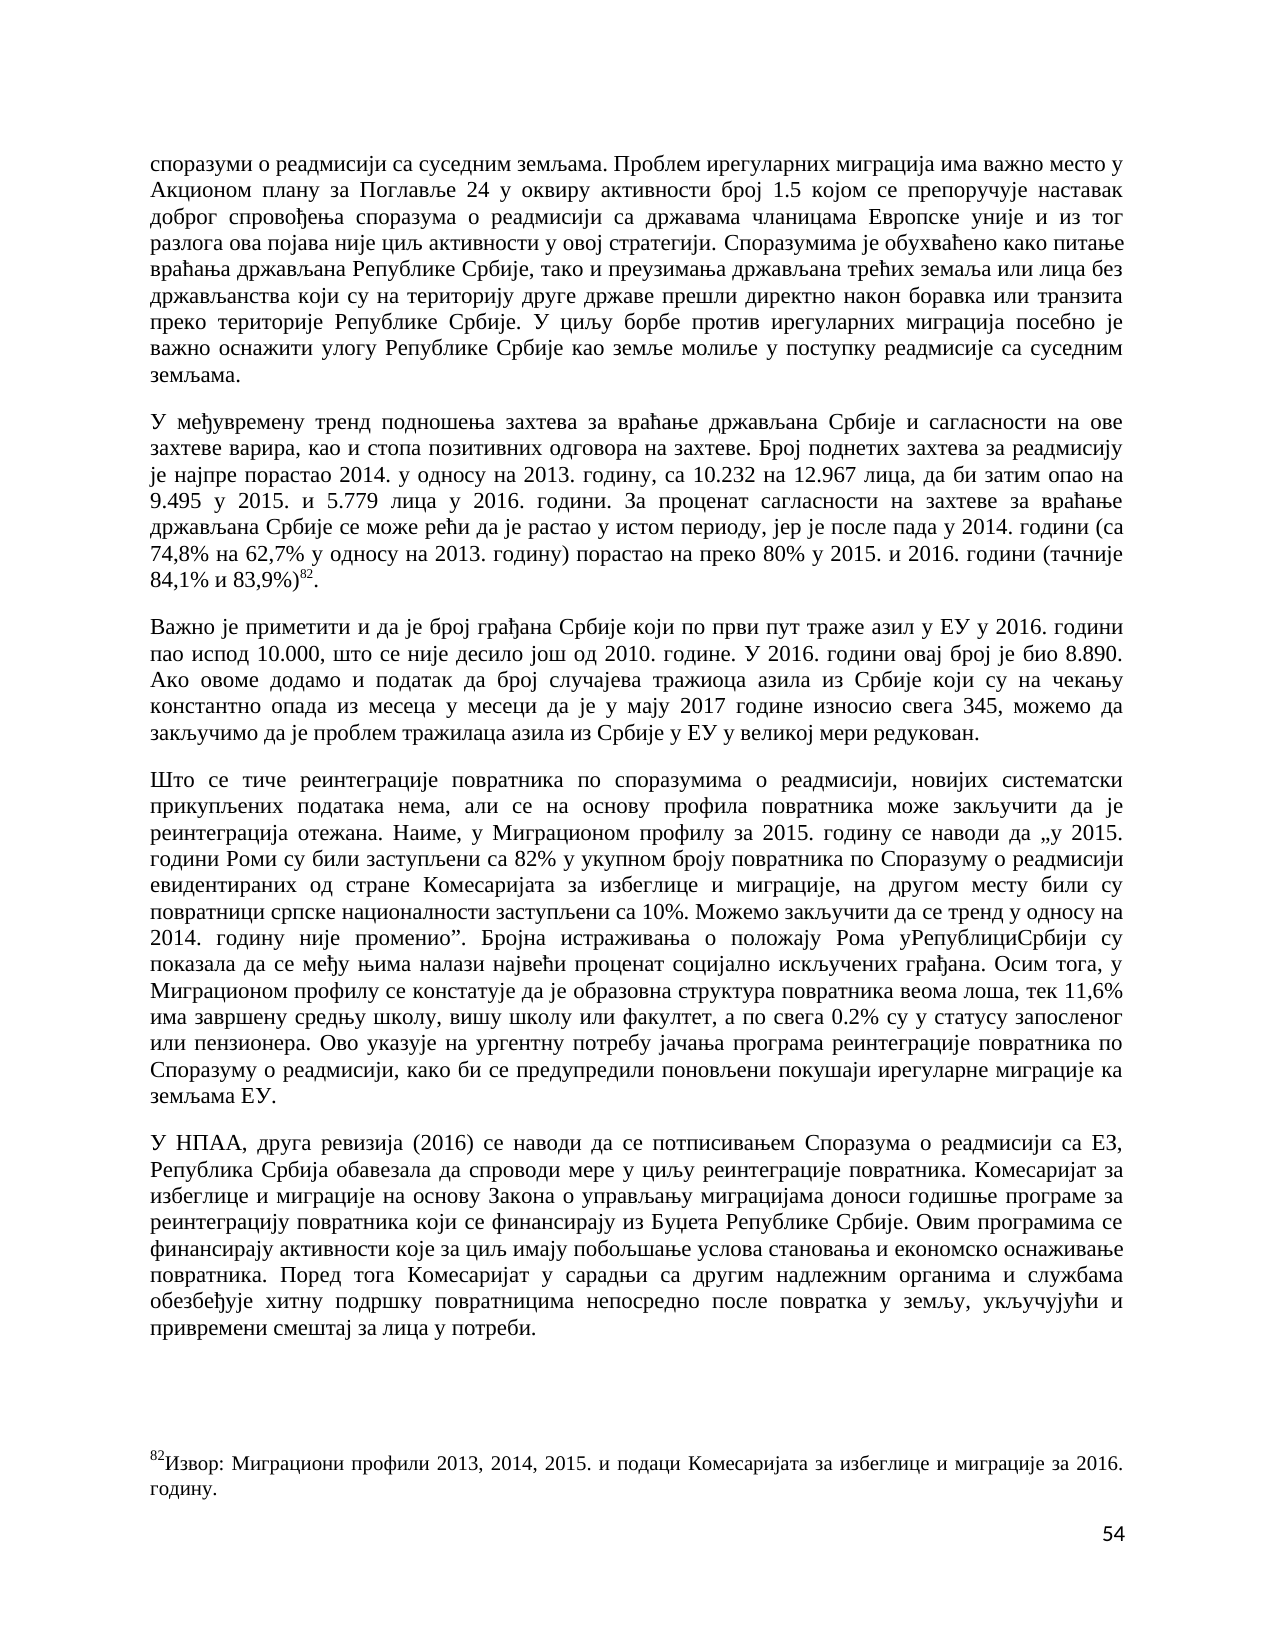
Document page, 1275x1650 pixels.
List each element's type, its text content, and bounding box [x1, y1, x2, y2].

text Важно је приметити и да је број грађана Србије који по први пут траже азил у ЕУ у 2016. години пао испод 10.000, што се није десило још од 2010. године. У 2016. години овај број је био 8.890. Ако овоме додамо и податак да број случајева тражиоца азила из Србије који су на чекању константно опада из месеца у месеци да је у мају 2017 године износио свега 345, можемо да закључимо да је проблем тражилаца азила из Србије у ЕУ у великој мери редукован. [150, 613, 1125, 745]
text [150, 150, 1125, 387]
text У међувремену тренд подношења захтева за враћање држављана Србије и сагласности на ове захтеве варира, као и стопа позитивних одговора на захтеве. Број поднетих захтева за реадмисију је најпре порастао 2014. у односу на 2013. годину, са 10.232 на 12.967 лица, да би затим опао на 9.495 у 2015. и 5.779 лица у 2016. години. За проценат сагласности на захтеве за враћање држављана Србије се може рећи да је растао у истом периоду, јер је после пада у 2014. години (са 74,8% на 62,7% у односу на 2013. годину) порастао на преко 80% у 2015. и 2016. години (тачније 84,1% и 83,9%). [150, 408, 1125, 592]
text У НПАА, друга ревизија (2016) се наводи да се потписивањем Споразума о реадмисији са ЕЗ, Република Србија обавезала да спроводи мере у циљу реинтеграције повратника. Комесаријат за избеглице и миграције на основу Закона о управљању миграцијама доноси годишње програме за реинтеграцију повратника који се финансирају из Буџета Републике Србије. Овим програмима се финансирају активности које за циљ имају побољшање услова становања и економско оснаживање повратника. Поред тога Комесаријат у сарадњи са другим надлежним органима и службама обезбеђује хитну подршку повратницима непосредно после повратка у земљу, укључујући и привремени смештај за лица у потреби. [150, 1129, 1125, 1340]
text Што се тиче реинтеграције повратника по споразумима о реадмисији, новијих систематски прикупљених података нема, али се на основу профила повратника може закључити да је реинтеграција отежана. Наиме, у Миграционом профилу за 2015. годину се наводи да „у 2015. години Роми су били заступљени са 82% у укупном броју повратника по Споразуму о реадмисији евидентираних од стране Комесаријата за избеглице и миграције, на другом месту били су повратници српске националности заступљени са 10%. Можемо закључити да се тренд у односу на 2014. годину није променио”. Бројна истраживања о положају Рома уРепублициСрбији су показала да се међу њима налази највећи проценат социјално искључених грађана. Осим тога, у Миграционом профилу се констатује да је образовна структура повратника веома лоша, тек 11,6% има завршену средњу школу, вишу школу или факултет, а по свега 0.2% су у статусу запосленог или пензионера. Ово указује на ургентну потребу јачања програма реинтеграције повратника по Споразуму о реадмисији, како би се предупредили поновљени покушаји ирегуларне миграције ка земљама ЕУ. [150, 766, 1125, 1108]
